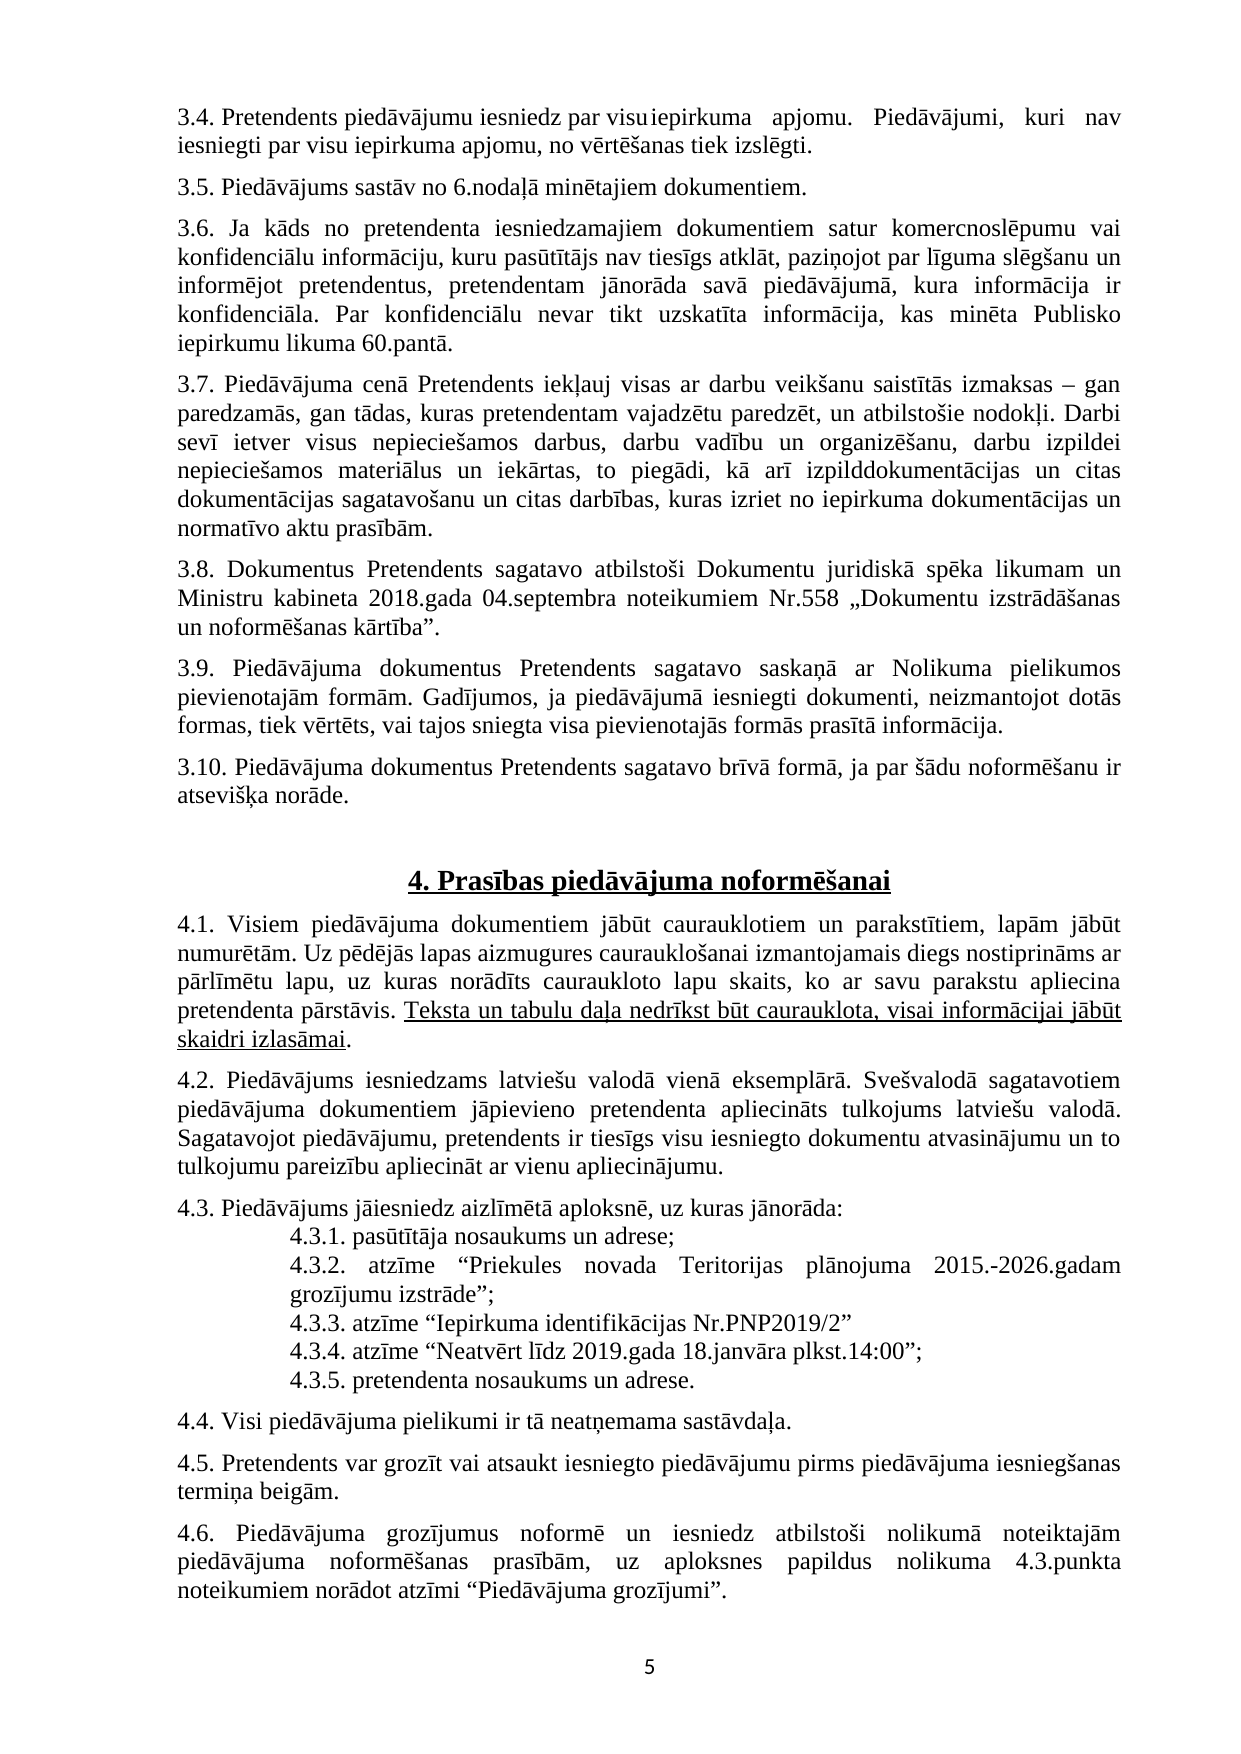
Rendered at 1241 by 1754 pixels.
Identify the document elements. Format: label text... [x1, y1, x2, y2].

text 4.3.3. atzīme “Iepirkuma identifikācijas Nr.PNP2019/2” [289, 1308, 1122, 1336]
text 3.7. Piedāvājuma cenā Pretendents iekļauj visas ar darbu veikšanu saistītās izmaksas – gan paredzamās, gan tādas, kuras pretendentam vajadzētu paredzēt, un atbilstošie nodokļi. Darbi sevī ietver visus nepieciešamos darbus, darbu vadību un organizēšanu, darbu izpildei nepieciešamos materiālus un iekārtas, to piegādi, kā arī izpilddokumentācijas un citas dokumentācijas sagatavošanu un citas darbības, kuras izriet no iepirkuma dokumentācijas un normatīvo aktu prasībām. [177, 369, 1122, 542]
text 4.3.1. pasūtītāja nosaukums un adrese; [289, 1221, 1122, 1250]
text 4. Prasības piedāvājuma noformēšanai [177, 863, 1122, 896]
text 4.3.5. pretendenta nosaukums un adrese. [289, 1365, 1122, 1394]
text 3.5. Piedāvājums sastāv no 6.nodaļā minētajiem dokumentiem. [177, 172, 1122, 200]
text 4.6. Piedāvājuma grozījumus noformē un iesniedz atbilstoši nolikumā noteiktajām piedāvājuma noformēšanas prasībām, uz aploksnes papildus nolikuma 4.3.punkta noteikumiem norādot atzīmi “Piedāvājuma grozījumi”. [177, 1518, 1122, 1604]
list 3.10. Piedāvājuma dokumentus Pretendents sagatavo brīvā formā, ja par šādu noformēšanu ir atsevišķa norāde. [177, 752, 1122, 809]
text 4.4. Visi piedāvājuma pielikumi ir tā neatņemama sastāvdaļa. [177, 1406, 1122, 1435]
text 3.8. Dokumentus Pretendents sagatavo atbilstoši Dokumentu juridiskā spēka likumam un Ministru kabineta 2018.gada 04.septembra noteikumiem Nr.558 „Dokumentu izstrādāšanas un noformēšanas kārtība”. [177, 554, 1122, 640]
text 3.6. Ja kāds no pretendenta iesniedzamajiem dokumentiem satur komercnoslēpumu vai konfidenciālu informāciju, kuru pasūtītājs nav tiesīgs atklāt, paziņojot par līguma slēgšanu un informējot pretendentus, pretendentam jānorāda savā piedāvājumā, kura informācija ir konfidenciāla. Par konfidenciālu nevar tikt uzskatīta informācija, kas minēta Publisko iepirkumu likuma 60.pantā. [177, 213, 1122, 357]
text 4.2. Piedāvājums iesniedzams latviešu valodā vienā eksemplārā. Svešvalodā sagatavotiem piedāvājuma dokumentiem jāpievieno pretendenta apliecināts tulkojums latviešu valodā. Sagatavojot piedāvājumu, pretendents ir tiesīgs visu iesniegto dokumentu atvasinājumu un to tulkojumu pareizību apliecināt ar vienu apliecinājumu. [177, 1065, 1122, 1180]
text 4.3. Piedāvājums jāiesniedz aizlīmētā aploksnē, uz kuras jānorāda: [177, 1193, 1122, 1221]
text 4.5. Pretendents var grozīt vai atsaukt iesniegto piedāvājumu pirms piedāvājuma iesniegšanas termiņa beigām. [177, 1448, 1122, 1505]
text 4.1. Visiem piedāvājuma dokumentiem jābūt caurauklotiem un parakstītiem, lapām jābūt numurētām. Uz pēdējās lapas aizmugures caurauklošanai izmantojamais diegs nostiprināms ar pārlīmētu lapu, uz kuras norādīts cauraukloto lapu skaits, ko ar savu parakstu apliecina pretendenta pārstāvis. Teksta un tabulu daļa nedrīkst būt caurauklota, visai informācijai jābūt skaidri izlasāmai. [177, 909, 1122, 1053]
text 3.4. Pretendents piedāvājumu iesniedz par visu iepirkuma apjomu. Piedāvājumi, kuri nav iesniegti par visu iepirkuma apjomu, no vērtēšanas tiek izslēgti. [177, 102, 1122, 159]
text 4.3.4. atzīme “Neatvērt līdz 2019.gada 18.janvāra plkst.14:00”; [289, 1336, 1122, 1365]
list 3.9. Piedāvājuma dokumentus Pretendents sagatavo saskaņā ar Nolikuma pielikumos pievienotajām formām. Gadījumos, ja piedāvājumā iesniegti dokumenti, neizmantojot dotās formas, tiek vērtēts, vai tajos sniegta visa pievienotajās formās prasītā informācija. [177, 653, 1122, 739]
text 4.3.2. atzīme “Priekules novada Teritorijas plānojuma 2015.-2026.gadam grozījumu izstrāde”; [289, 1250, 1122, 1308]
